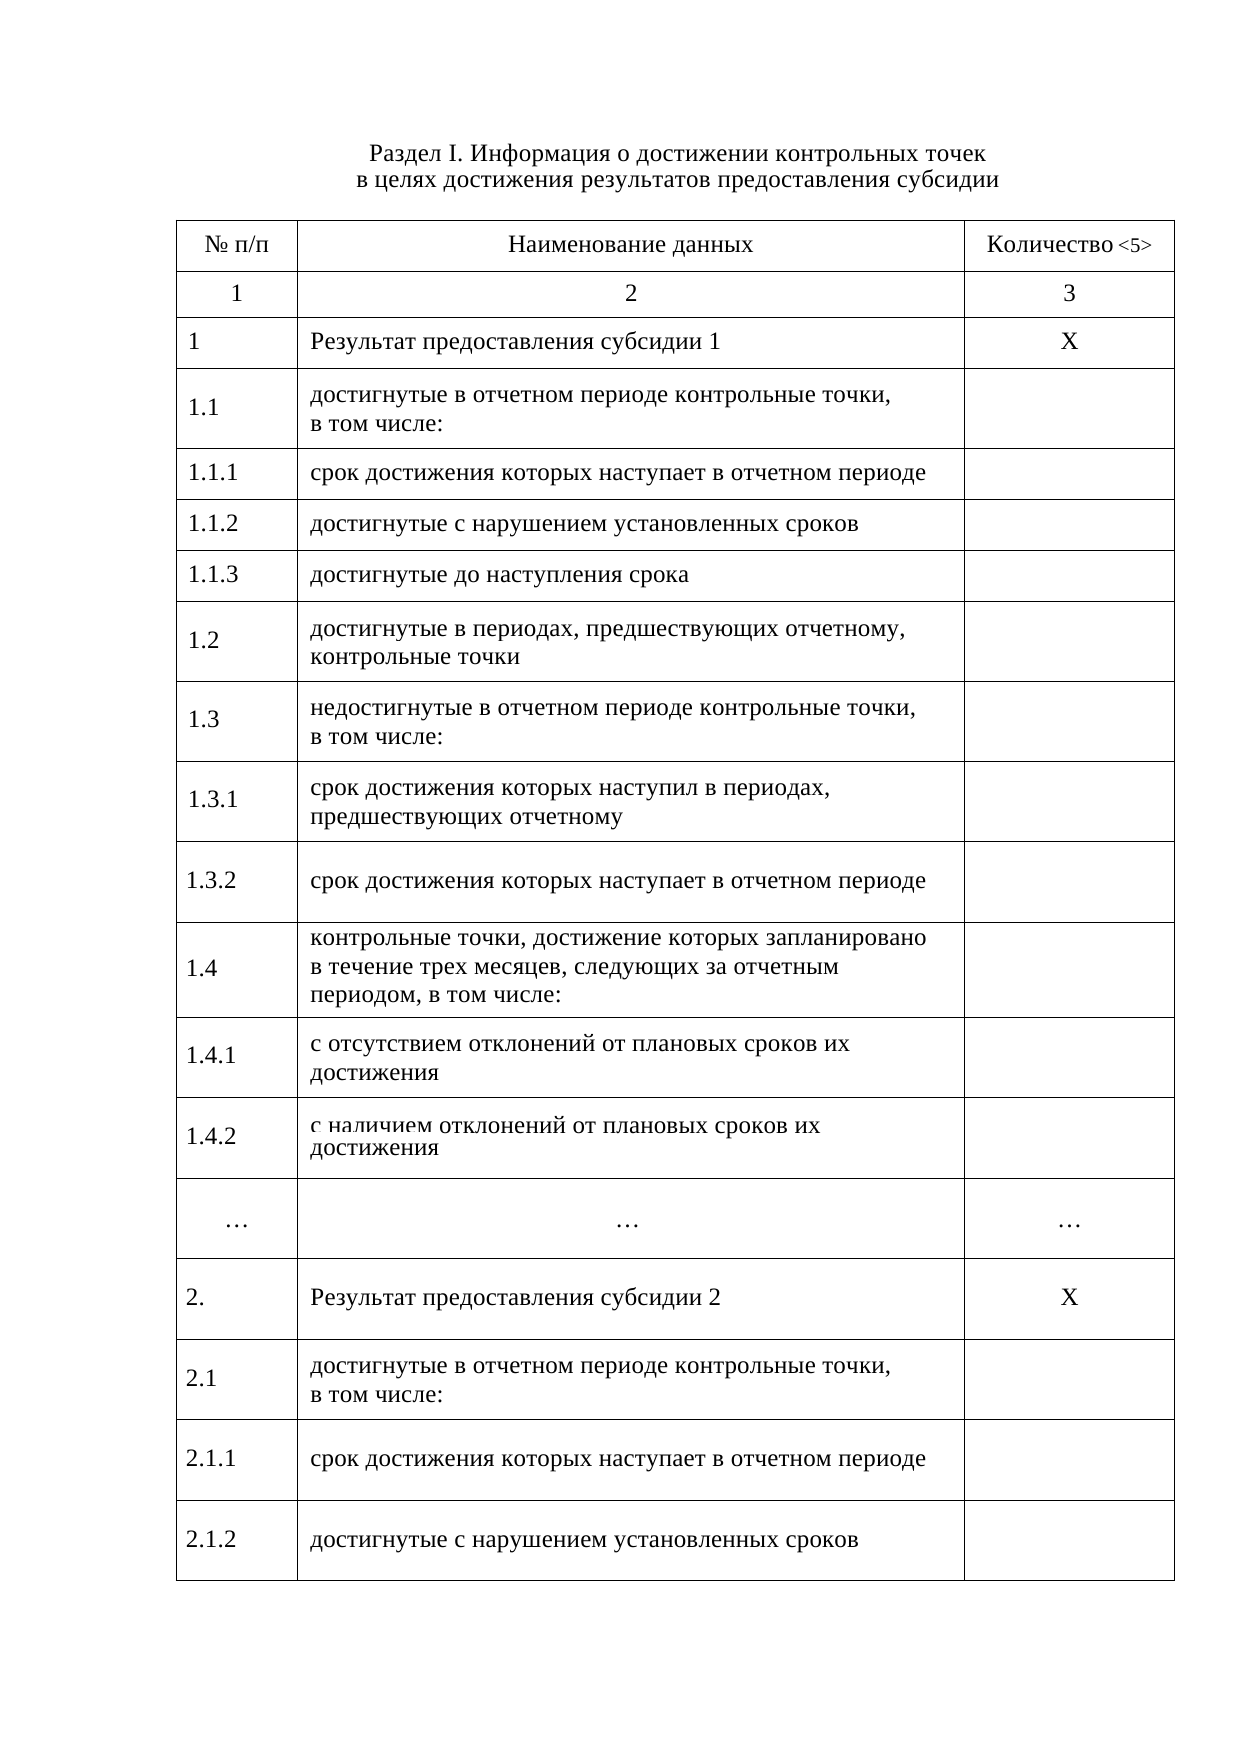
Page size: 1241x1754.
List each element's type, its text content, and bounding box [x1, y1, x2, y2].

table_cell [965, 1501, 1174, 1580]
table_cell 2.1.2 [177, 1501, 297, 1580]
table_cell Результат предоставления субсидии 2 [298, 1259, 964, 1339]
table_cell достигнутые в периодах, предшествующих отчетному, контрольные точки [298, 602, 964, 681]
table_cell X [965, 1259, 1174, 1339]
table_cell 1.2 [177, 602, 297, 681]
table_cell контрольные точки, достижение которых запланировано в течение трех месяцев, следующих за отчетным периодом, в том числе: [298, 923, 964, 1017]
table_cell 1.4.1 [177, 1018, 297, 1097]
table_cell срок достижения которых наступает в отчетном периоде [298, 449, 964, 499]
table_cell срок достижения которых наступил в периодах, предшествующих отчетному [298, 762, 964, 841]
table_cell [965, 1098, 1174, 1178]
table_cell недостигнутые в отчетном периоде контрольные точки, в том числе: [298, 682, 964, 761]
table_cell 2. [177, 1259, 297, 1339]
table_cell [965, 1018, 1174, 1097]
table_cell 1.3 [177, 682, 297, 761]
table_cell 1.4 [177, 923, 297, 1017]
table_cell 1.3.1 [177, 762, 297, 841]
table_cell 1 [177, 318, 297, 368]
table_cell … [298, 1179, 964, 1258]
table_cell 2.1.1 [177, 1420, 297, 1500]
text Раздел I. Информация о достижении контрольных точек [177, 141, 1179, 166]
table_cell [965, 449, 1174, 499]
table_cell 2.1 [177, 1340, 297, 1419]
table_cell достигнутые в отчетном периоде контрольные точки, в том числе: [298, 1340, 964, 1419]
table_cell 1.1.1 [177, 449, 297, 499]
table_cell с отсутствием отклонений от плановых сроков их достижения [298, 1018, 964, 1097]
table_cell с наличием отклонений от плановых сроков их достижения [298, 1098, 964, 1178]
table_cell [965, 842, 1174, 922]
table_cell 1.1.3 [177, 551, 297, 601]
table_cell достигнутые с нарушением установленных сроков [298, 500, 964, 550]
table_cell 1 [177, 272, 297, 317]
table_cell 1.3.2 [177, 842, 297, 922]
table_cell … [177, 1179, 297, 1258]
table_cell срок достижения которых наступает в отчетном периоде [298, 1420, 964, 1500]
table_cell 1.1.2 [177, 500, 297, 550]
table_cell [965, 602, 1174, 681]
table_cell достигнутые до наступления срока [298, 551, 964, 601]
table_cell [965, 923, 1174, 1017]
table_header Количество <5> [965, 221, 1174, 271]
table_cell [965, 551, 1174, 601]
table_header Наименование данных [298, 221, 964, 271]
table_header № п/п [177, 221, 297, 271]
text в целях достижения результатов предоставления субсидии [177, 168, 1179, 193]
table_cell 1.4.2 [177, 1098, 297, 1178]
table_cell … [965, 1179, 1174, 1258]
table_cell Результат предоставления субсидии 1 [298, 318, 964, 368]
table_cell достигнутые с нарушением установленных сроков [298, 1501, 964, 1580]
table_cell 1.1 [177, 369, 297, 448]
table_cell [965, 369, 1174, 448]
table_cell [965, 1420, 1174, 1500]
table_cell 2 [298, 272, 964, 317]
table_cell достигнутые в отчетном периоде контрольные точки, в том числе: [298, 369, 964, 448]
table_cell [965, 1340, 1174, 1419]
table_cell [965, 500, 1174, 550]
table_cell 3 [965, 272, 1174, 317]
table_cell [965, 762, 1174, 841]
table_cell [965, 682, 1174, 761]
table_cell срок достижения которых наступает в отчетном периоде [298, 842, 964, 922]
table_cell X [965, 318, 1174, 368]
